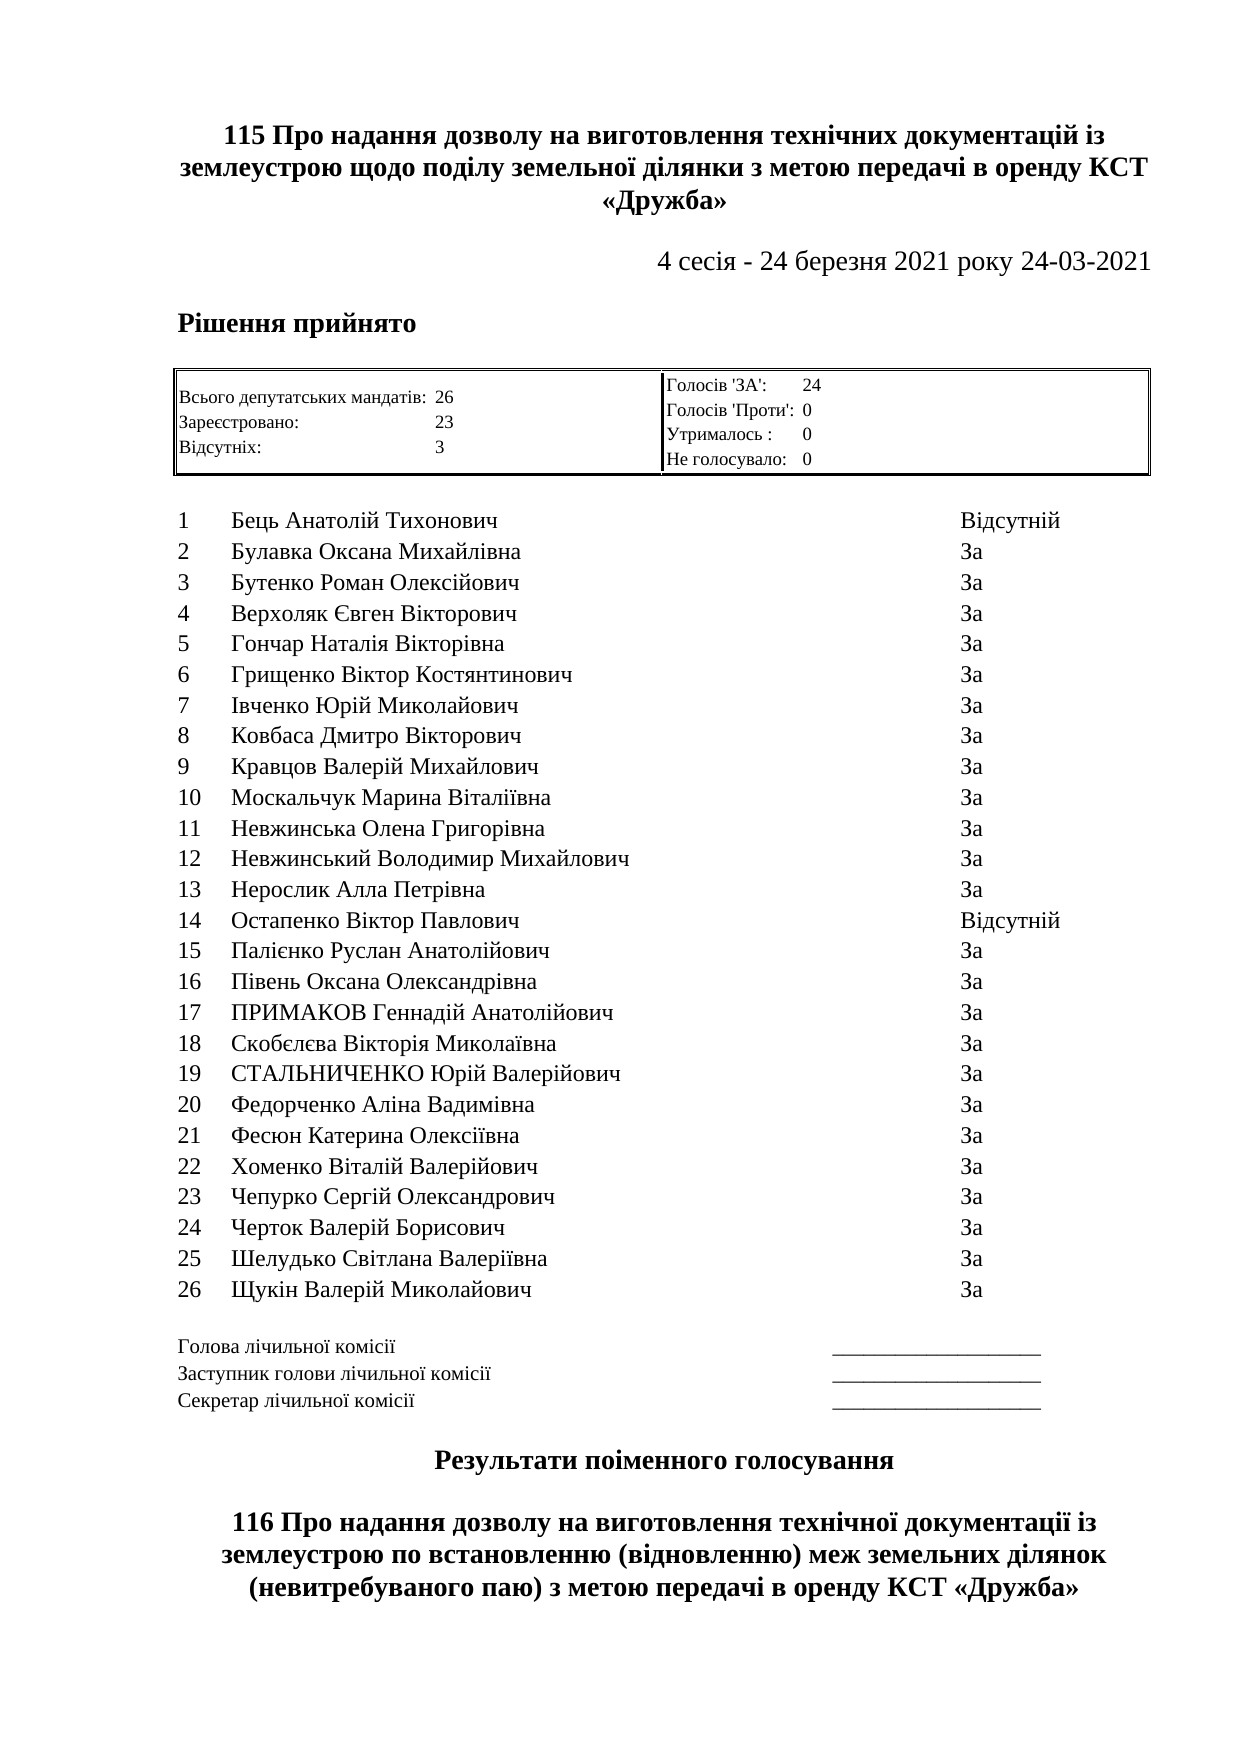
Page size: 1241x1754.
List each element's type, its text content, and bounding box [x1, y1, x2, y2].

text Результати поіменного голосування [177, 1443, 1152, 1476]
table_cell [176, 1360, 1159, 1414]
text Рішення прийнято [177, 306, 1152, 338]
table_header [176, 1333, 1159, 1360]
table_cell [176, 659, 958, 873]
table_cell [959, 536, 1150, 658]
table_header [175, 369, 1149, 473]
text 115 Про надання дозволу на виготовлення технічних документацій із землеустрою щодо поділу земельної ділянки з метою передачі в оренду КСТ «Дружба» [177, 118, 1152, 215]
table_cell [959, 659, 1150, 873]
text 116 Про надання дозволу на виготовлення технічної документації із землеустрою по встановленню (відновленню) меж земельних ділянок (невитребуваного паю) з метою передачі в оренду КСТ «Дружба» [177, 1505, 1152, 1602]
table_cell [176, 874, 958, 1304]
text 4 сесія - 24 березня 2021 року 24-03-2021 [177, 244, 1152, 277]
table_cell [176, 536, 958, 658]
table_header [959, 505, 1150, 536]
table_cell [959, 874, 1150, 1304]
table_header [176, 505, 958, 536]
